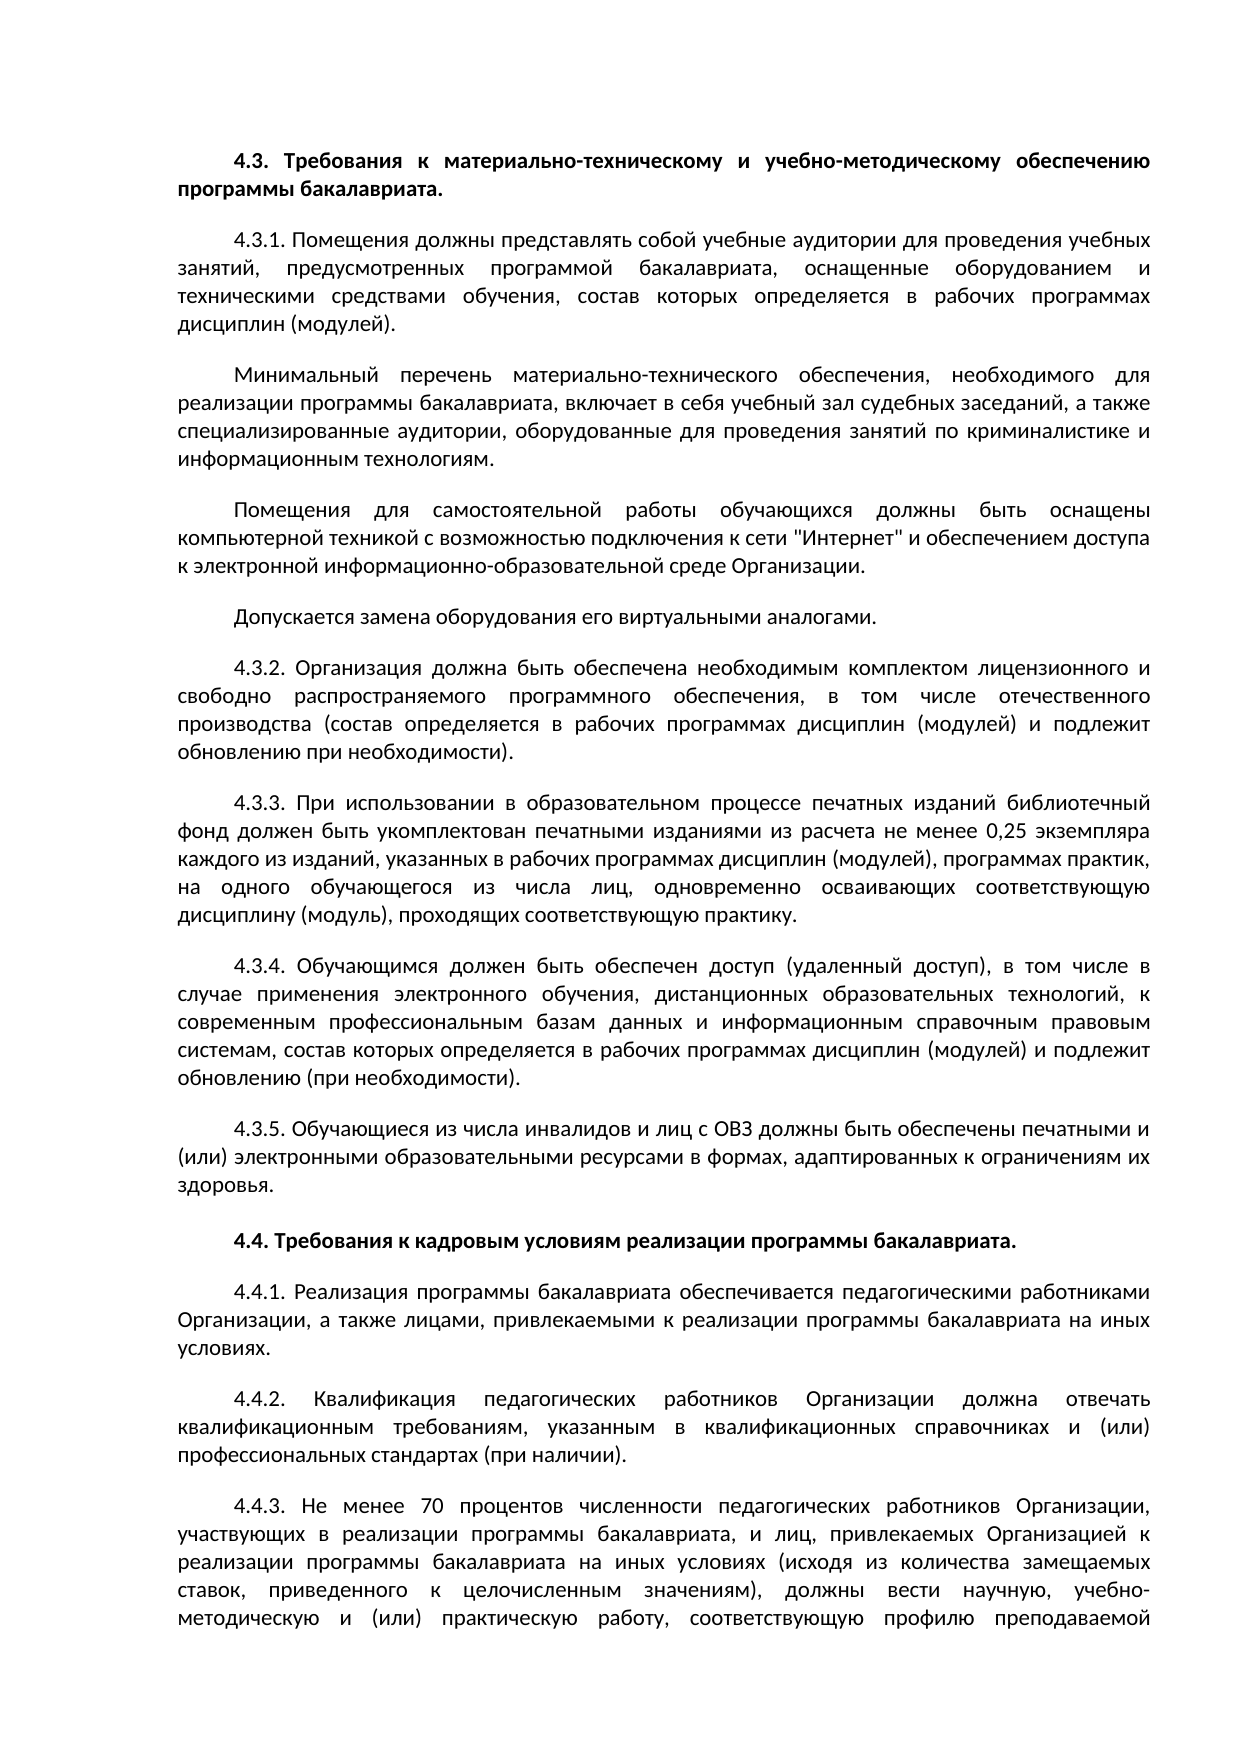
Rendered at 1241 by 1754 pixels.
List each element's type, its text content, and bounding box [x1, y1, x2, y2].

text 4.3.1. Помещения должны представлять собой учебные аудитории для проведения учебных занятий, предусмотренных программой бакалавриата, оснащенные оборудованием и техническими средствами обучения, состав которых определяется в рабочих программах дисциплин (модулей). [177, 225, 1152, 337]
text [177, 1491, 1152, 1631]
text 4.4.2. Квалификация педагогических работников Организации должна отвечать квалификационным требованиям, указанным в квалификационных справочниках и (или) профессиональных стандартах (при наличии). [177, 1384, 1152, 1468]
title 4.4. Требования к кадровым условиям реализации программы бакалавриата. [177, 1226, 1152, 1254]
text Минимальный перечень материально-технического обеспечения, необходимого для реализации программы бакалавриата, включает в себя учебный зал судебных заседаний, а также специализированные аудитории, оборудованные для проведения занятий по криминалистике и информационным технологиям. [177, 360, 1152, 472]
text 4.4.1. Реализация программы бакалавриата обеспечивается педагогическими работниками Организации, а также лицами, привлекаемыми к реализации программы бакалавриата на иных условиях. [177, 1277, 1152, 1361]
text 4.3.2. Организация должна быть обеспечена необходимым комплектом лицензионного и свободно распространяемого программного обеспечения, в том числе отечественного производства (состав определяется в рабочих программах дисциплин (модулей) и подлежит обновлению при необходимости). [177, 653, 1152, 765]
text Допускается замена оборудования его виртуальными аналогами. [177, 602, 1152, 630]
text 4.3.3. При использовании в образовательном процессе печатных изданий библиотечный фонд должен быть укомплектован печатными изданиями из расчета не менее 0,25 экземпляра каждого из изданий, указанных в рабочих программах дисциплин (модулей), программах практик, на одного обучающегося из числа лиц, одновременно осваивающих соответствующую дисциплину (модуль), проходящих соответствующую практику. [177, 788, 1152, 928]
text Помещения для самостоятельной работы обучающихся должны быть оснащены компьютерной техникой с возможностью подключения к сети "Интернет" и обеспечением доступа к электронной информационно-образовательной среде Организации. [177, 495, 1152, 579]
title 4.3. Требования к материально-техническому и учебно-методическому обеспечению программы бакалавриата. [177, 146, 1152, 202]
text 4.3.5. Обучающиеся из числа инвалидов и лиц с ОВЗ должны быть обеспечены печатными и (или) электронными образовательными ресурсами в формах, адаптированных к ограничениям их здоровья. [177, 1114, 1152, 1198]
text 4.3.4. Обучающимся должен быть обеспечен доступ (удаленный доступ), в том числе в случае применения электронного обучения, дистанционных образовательных технологий, к современным профессиональным базам данных и информационным справочным правовым системам, состав которых определяется в рабочих программах дисциплин (модулей) и подлежит обновлению (при необходимости). [177, 951, 1152, 1091]
